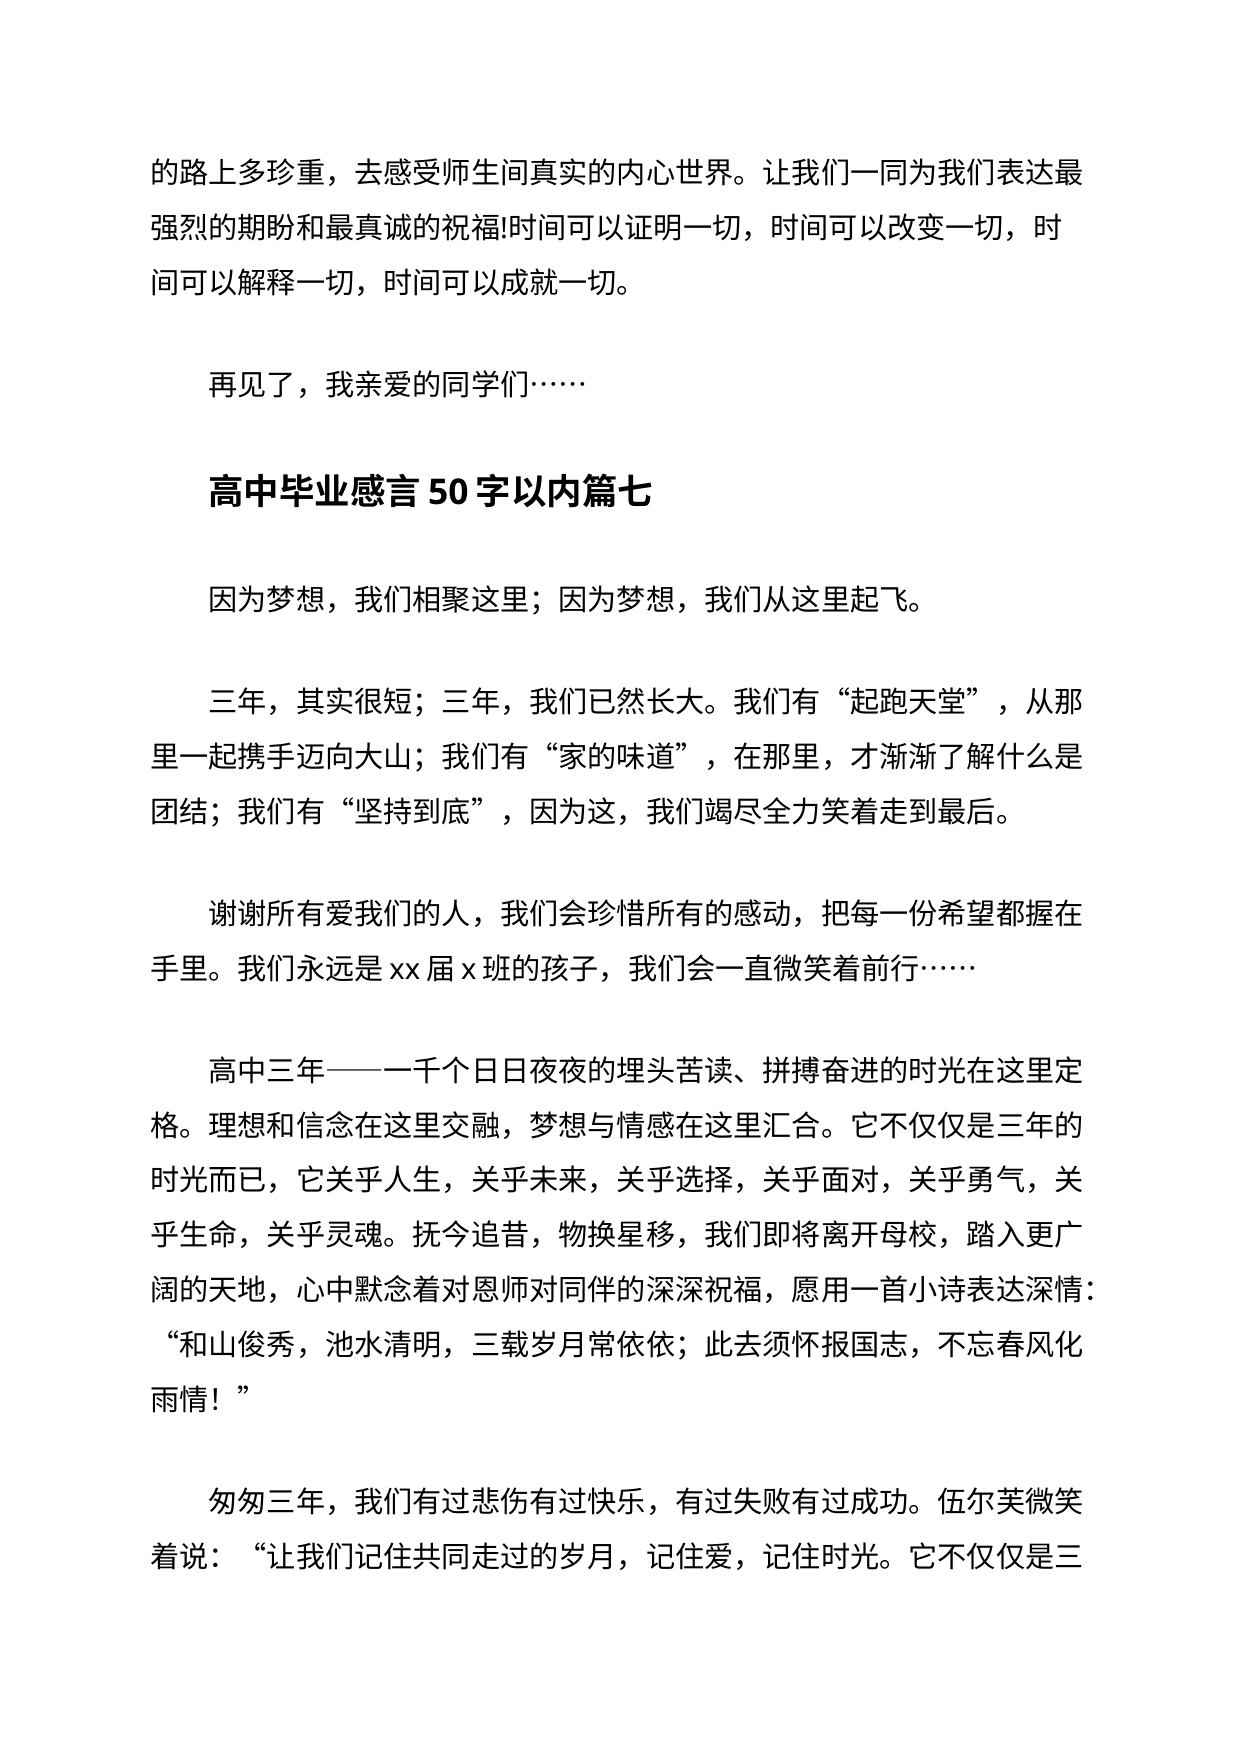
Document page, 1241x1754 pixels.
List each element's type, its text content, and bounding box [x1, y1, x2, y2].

text 谢谢所有爱我们的人，我们会珍惜所有的感动，把每一份希望都握在手里。我们永远是xx届x班的孩子，我们会一直微笑着前行…… [150, 890, 1090, 988]
text 再见了，我亲爱的同学们…… [150, 362, 1090, 404]
text 高中毕业感言50字以内篇七 [150, 463, 1090, 515]
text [150, 150, 1090, 302]
text 高中三年——一千个日日夜夜的埋头苦读、拼搏奋进的时光在这里定格。理想和信念在这里交融，梦想与情感在这里汇合。它不仅仅是三年的时光而已，它关乎人生，关乎未来，关乎选择，关乎面对，关乎勇气，关乎生命，关乎灵魂。抚今追昔，物换星移，我们即将离开母校，踏入更广阔的天地，心中默念着对恩师对同伴的深深祝福，愿用一首小诗表达深情：“和山俊秀，池水清明，三载岁月常依依；此去须怀报国志，不忘春风化雨情！” [150, 1047, 1090, 1419]
text 因为梦想，我们相聚这里；因为梦想，我们从这里起飞。 [150, 577, 1090, 619]
text 三年，其实很短；三年，我们已然长大。我们有“起跑天堂”，从那里一起携手迈向大山；我们有“家的味道”，在那里，才渐渐了解什么是团结；我们有“坚持到底”，因为这，我们竭尽全力笑着走到最后。 [150, 679, 1090, 831]
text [150, 1478, 1090, 1576]
